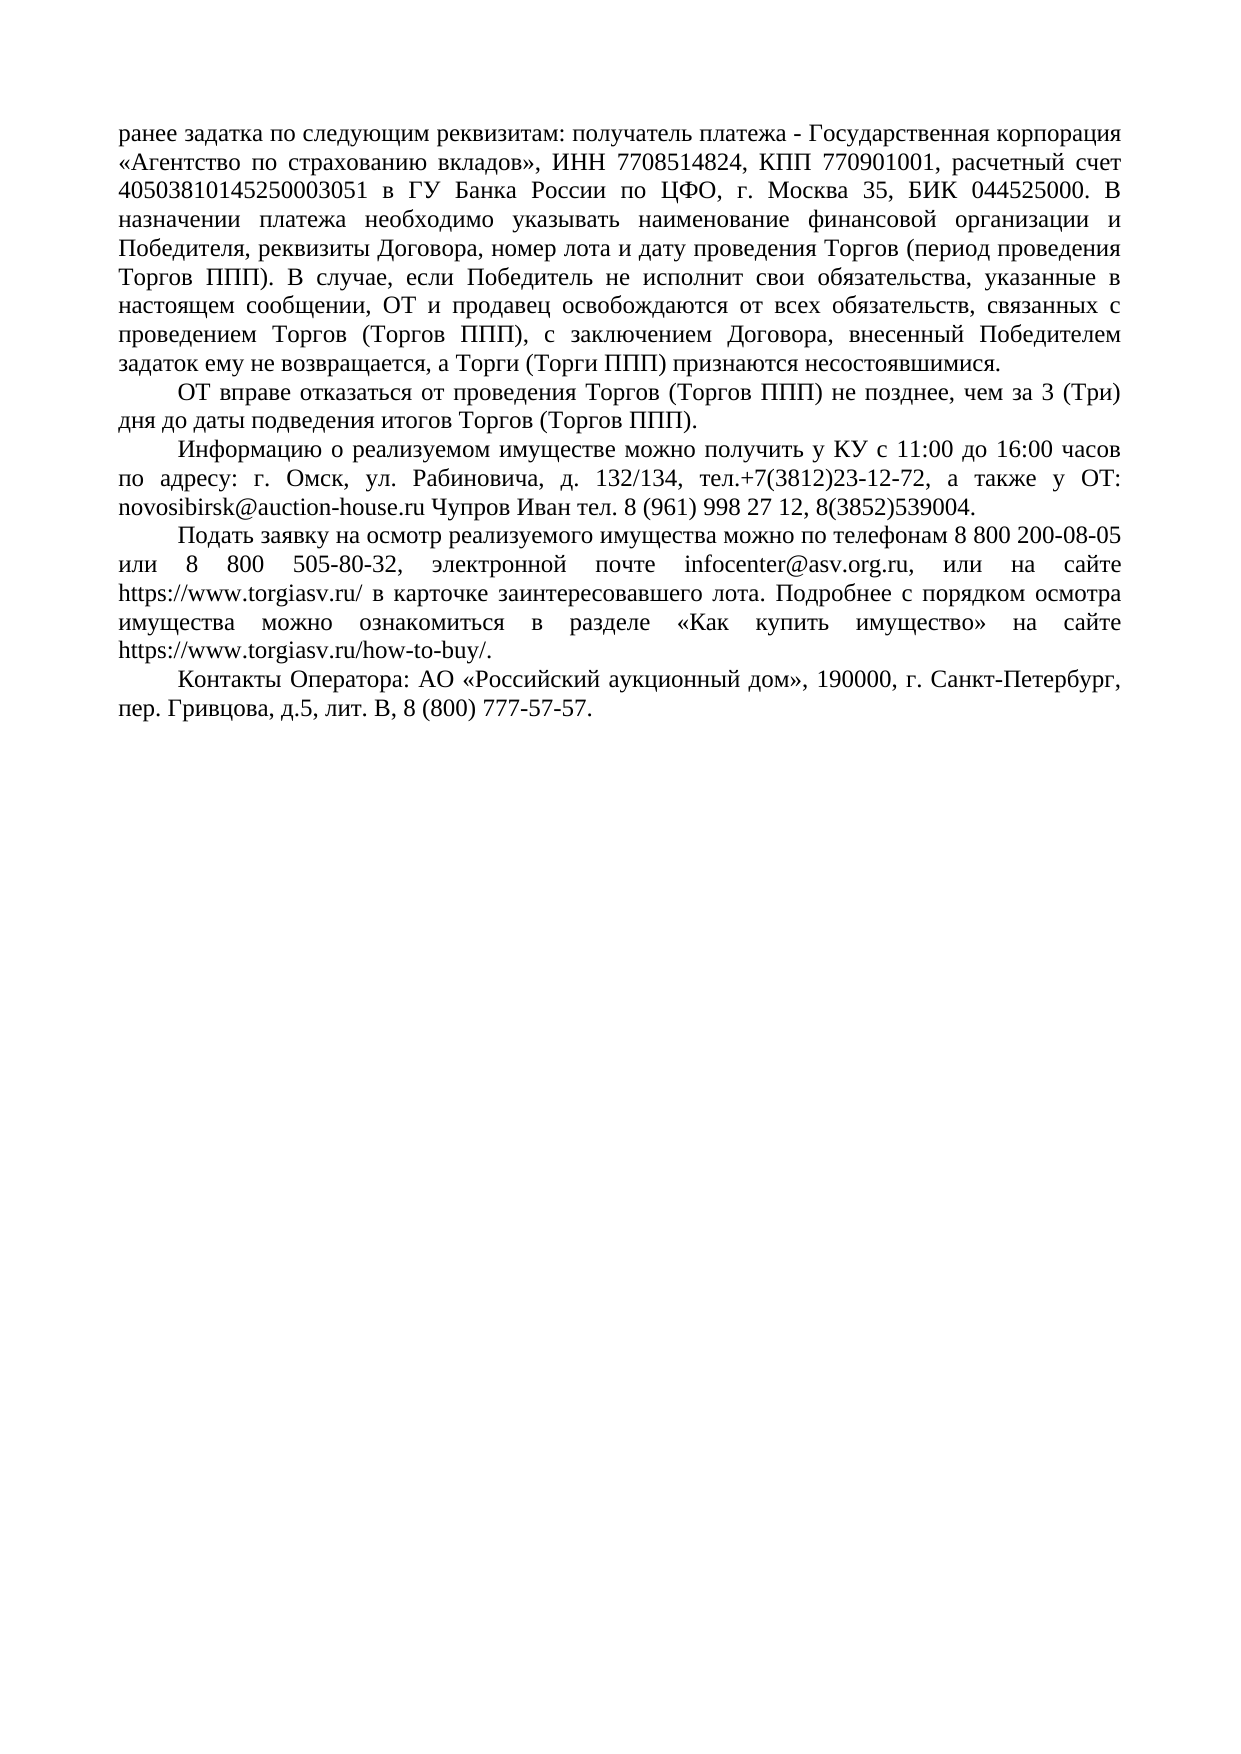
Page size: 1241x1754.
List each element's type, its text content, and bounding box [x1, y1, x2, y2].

text Информацию о реализуемом имуществе можно получить у КУ с 11:00 до 16:00 часов по адресу: г. Омск, ул. Рабиновича, д. 132/134, тел.+7(3812)23-12-72, а также у ОТ: novosibirsk@auction-house.ru Чупров Иван тел. 8 (961) 998 27 12, 8(3852)539004. [118, 434, 1122, 521]
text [118, 118, 1122, 377]
text Подать заявку на осмотр реализуемого имущества можно по телефонам 8 800 200-08-05 или 8 800 505-80-32, электронной почте infocenter@asv.org.ru, или на сайте https://www.torgiasv.ru/ в карточке заинтересовавшего лота. Подробнее с порядком осмотра имущества можно ознакомиться в разделе «Как купить имущество» на сайте https://www.torgiasv.ru/how-to-buy/. [118, 521, 1122, 664]
text ОТ вправе отказаться от проведения Торгов (Торгов ППП) не позднее, чем за 3 (Три) дня до даты подведения итогов Торгов (Торгов ППП). [118, 377, 1122, 434]
text Контакты Оператора: АО «Российский аукционный дом», 190000, г. Санкт-Петербург, пер. Гривцова, д.5, лит. В, 8 (800) 777-57-57. [118, 664, 1122, 722]
